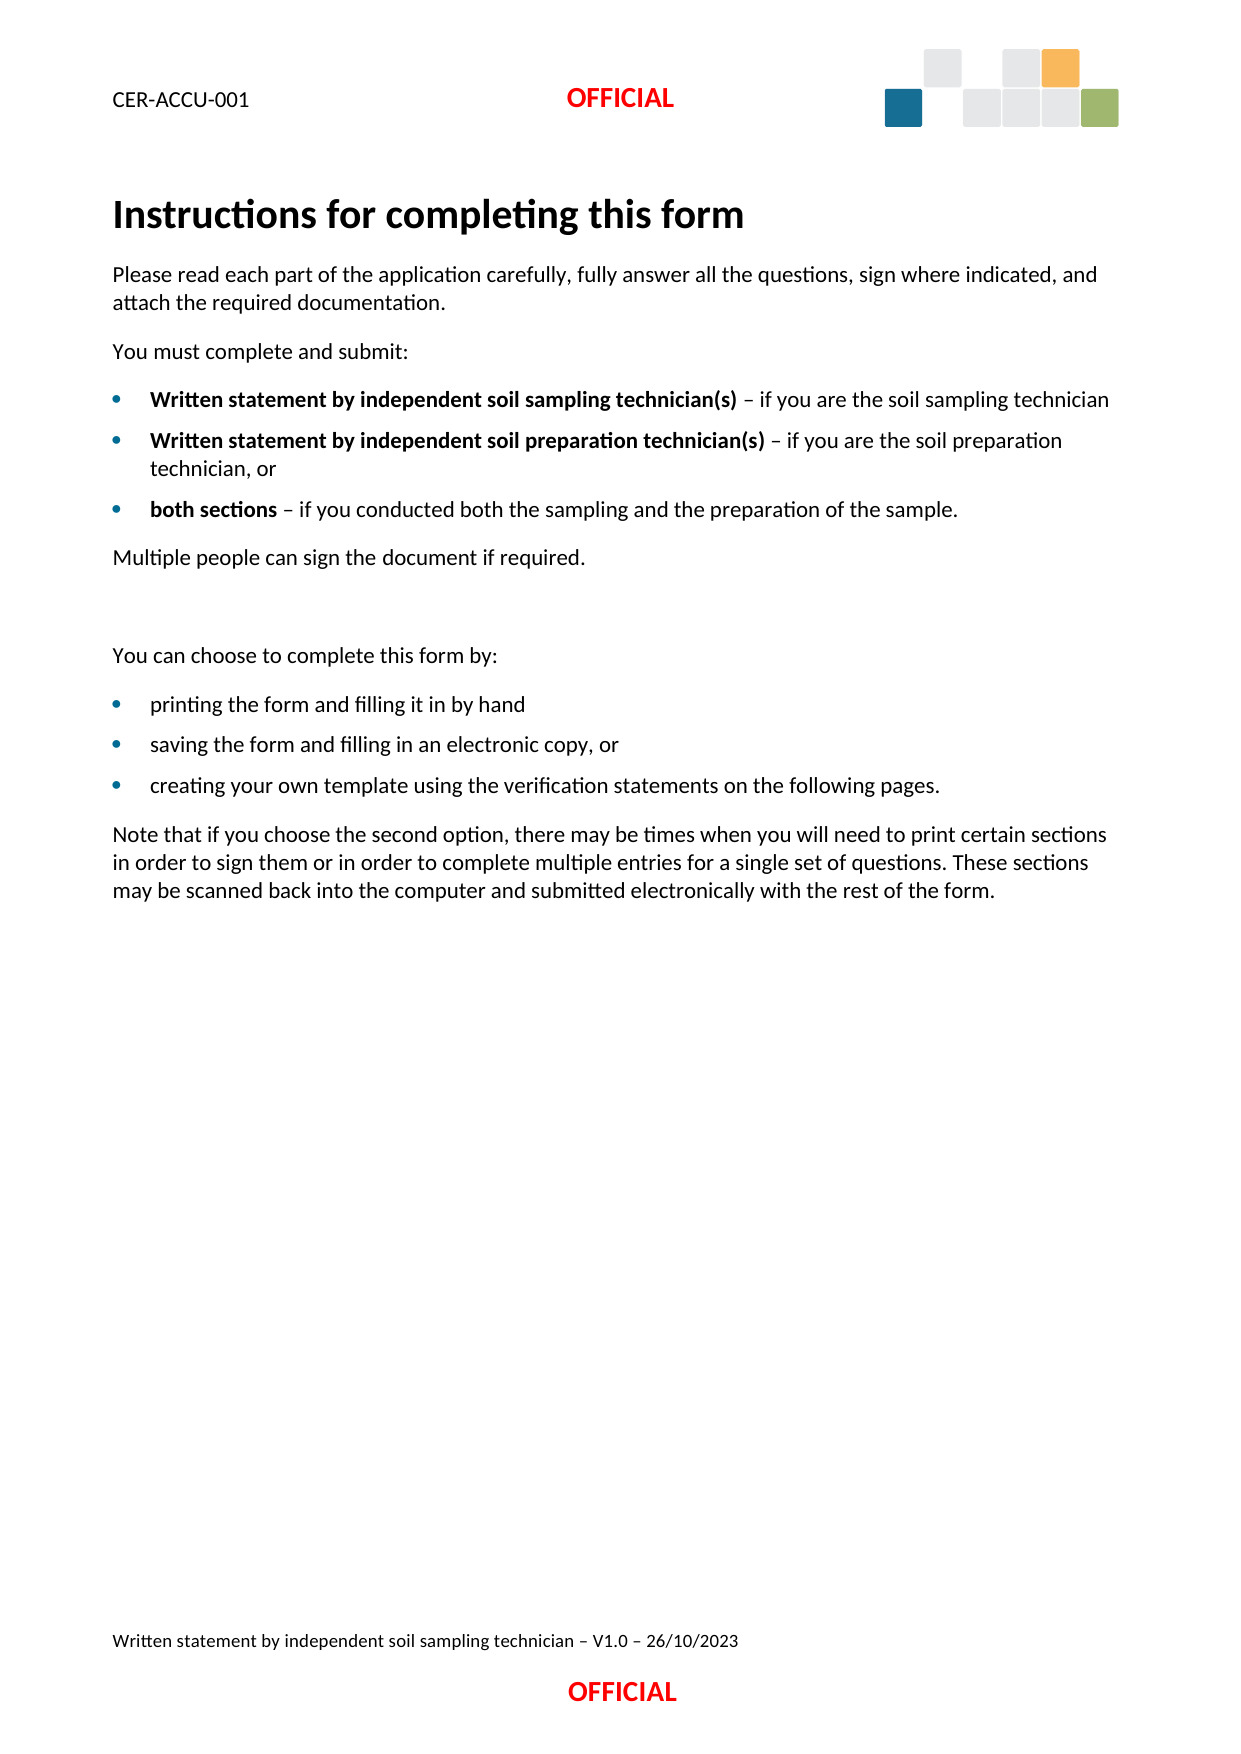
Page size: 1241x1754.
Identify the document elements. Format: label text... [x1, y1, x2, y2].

text creating your own template using the verification statements on the following pages. [112, 771, 1128, 799]
subtitle Instructions for completing this form [112, 188, 1128, 239]
text You can choose to complete this form by: [112, 641, 1128, 669]
text Multiple people can sign the document if required. [112, 543, 1128, 572]
text both sections – if you conducted both the sampling and the preparation of the sample. [112, 495, 1128, 523]
text Written statement by independent soil preparation technician(s) – if you are the soil preparation technician, or [112, 426, 1128, 482]
text saving the form and filling in an electronic copy, or [112, 731, 1128, 759]
text You must complete and submit: [112, 337, 1128, 365]
picture [884, 49, 1119, 127]
text printing the form and filling it in by hand [112, 690, 1128, 718]
text Note that if you choose the second option, there may be times when you will need to print certain sections in order to sign them or in order to complete multiple entries for a single set of questions. These sections may be scanned back into the computer and submitted electronically with the rest of the form. [112, 820, 1128, 904]
text Written statement by independent soil sampling technician(s) – if you are the soil sampling technician [112, 386, 1128, 414]
text Please read each part of the application carefully, fully answer all the questions, sign where indicated, and attach the required documentation. [112, 260, 1128, 316]
